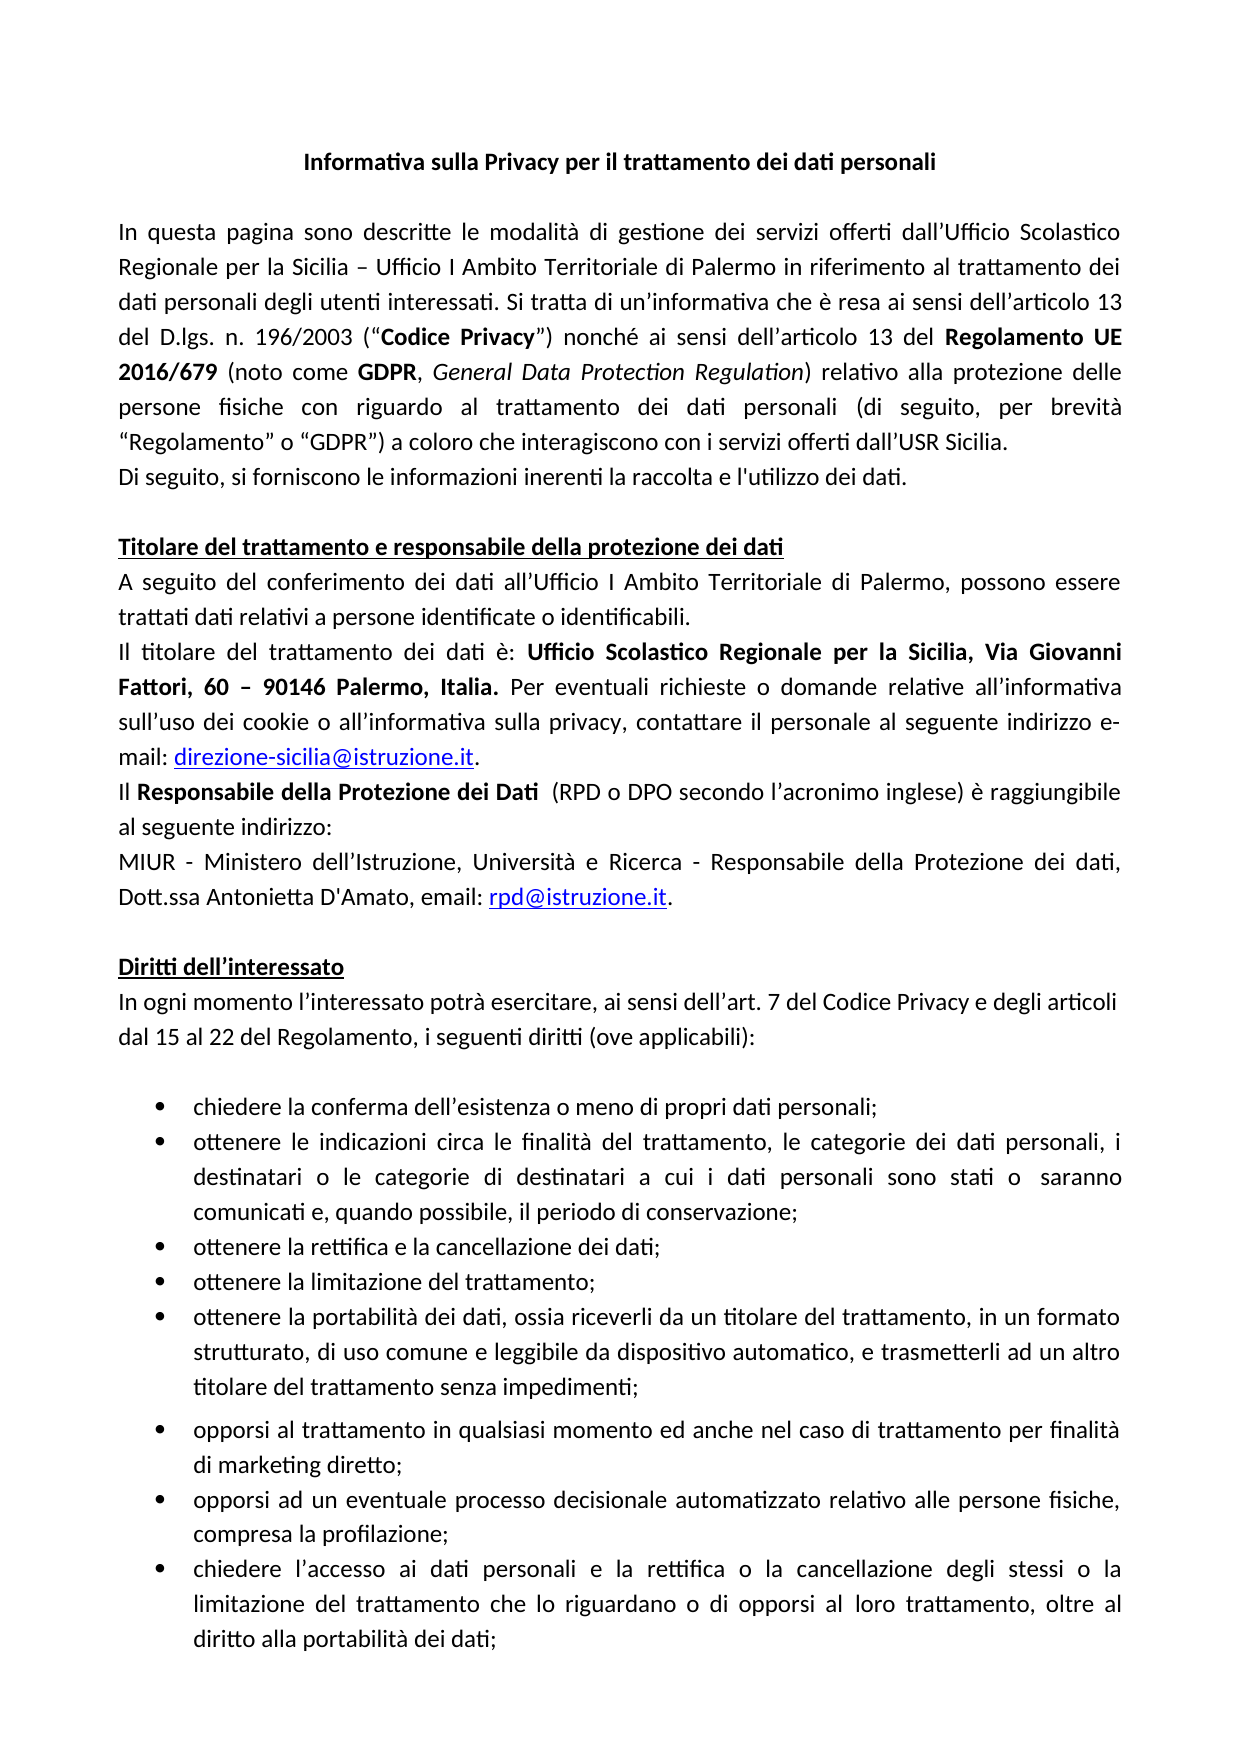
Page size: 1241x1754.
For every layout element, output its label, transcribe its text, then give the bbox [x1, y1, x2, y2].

text A seguito del conferimento dei dati all’Ufficio I Ambito Territoriale di Palermo, possono essere trattati dati relativi a persone identificate o identificabili. [118, 566, 1122, 632]
list ottenere le indicazioni circa le finalità del trattamento, le categorie dei dati personali, i destinatari o le categorie di destinatari a cui i dati personali sono stati o saranno comunicati e, quando possibile, il periodo di conservazione; [156, 1126, 1122, 1226]
subtitle Informativa sulla Privacy per il trattamento dei dati personali [302, 146, 937, 176]
text In ogni momento l’interessato potrà esercitare, ai sensi dell’art. 7 del Codice Privacy e degli articoli dal 15 al 22 del Regolamento, i seguenti diritti (ove applicabili): [118, 986, 1134, 1052]
text In questa pagina sono descritte le modalità di gestione dei servizi offerti dall’Ufficio Scolastico Regionale per la Sicilia – Ufficio I Ambito Territoriale di Palermo in riferimento al trattamento dei dati personali degli utenti interessati. Si tratta di un’informativa che è resa ai sensi dell’articolo 13 del D.lgs. n. 196/2003 (“Codice Privacy”) nonché ai sensi dell’articolo 13 del Regolamento UE 2016/679 (noto come GDPR, General Data Protection Regulation) relativo alla protezione delle persone fisiche con riguardo al trattamento dei dati personali (di seguito, per brevità “Regolamento” o “GDPR”) a coloro che interagiscono con i servizi offerti dall’USR Sicilia. [118, 216, 1122, 456]
list chiedere la conferma dell’esistenza o meno di propri dati personali; [156, 1091, 1134, 1121]
subtitle Titolare del trattamento e responsabile della protezione dei dati [118, 531, 1134, 562]
subtitle Diritti dell’interessato [118, 951, 1134, 982]
list ottenere la limitazione del trattamento; [156, 1266, 1134, 1296]
text Il Responsabile della Protezione dei Dati (RPD o DPO secondo l’acronimo inglese) è raggiungibile al seguente indirizzo: [118, 776, 1122, 842]
list ottenere la rettifica e la cancellazione dei dati; [156, 1231, 1134, 1261]
list opporsi ad un eventuale processo decisionale automatizzato relativo alle persone fisiche, compresa la profilazione; [156, 1484, 1122, 1549]
text MIUR - Ministero dell’Istruzione, Università e Ricerca - Responsabile della Protezione dei dati, Dott.ssa Antonietta D'Amato, email: rpd@istruzione.it. [118, 846, 1122, 912]
list opporsi al trattamento in qualsiasi momento ed anche nel caso di trattamento per finalità di marketing diretto; [156, 1414, 1121, 1479]
list chiedere l’accesso ai dati personali e la rettifica o la cancellazione degli stessi o la limitazione del trattamento che lo riguardano o di opporsi al loro trattamento, oltre al diritto alla portabilità dei dati; [156, 1553, 1122, 1654]
text Di seguito, si forniscono le informazioni inerenti la raccolta e l'utilizzo dei dati. [118, 461, 1134, 492]
list ottenere la portabilità dei dati, ossia riceverli da un titolare del trattamento, in un formato strutturato, di uso comune e leggibile da dispositivo automatico, e trasmetterli ad un altro titolare del trattamento senza impedimenti; [156, 1301, 1122, 1401]
text Il titolare del trattamento dei dati è: Ufficio Scolastico Regionale per la Sicilia, Via Giovanni Fattori, 60 – 90146 Palermo, Italia. Per eventuali richieste o domande relative all’informativa sull’uso dei cookie o all’informativa sulla privacy, contattare il personale al seguente indirizzo e- mail: direzione-sicilia@istruzione.it. [118, 636, 1122, 772]
